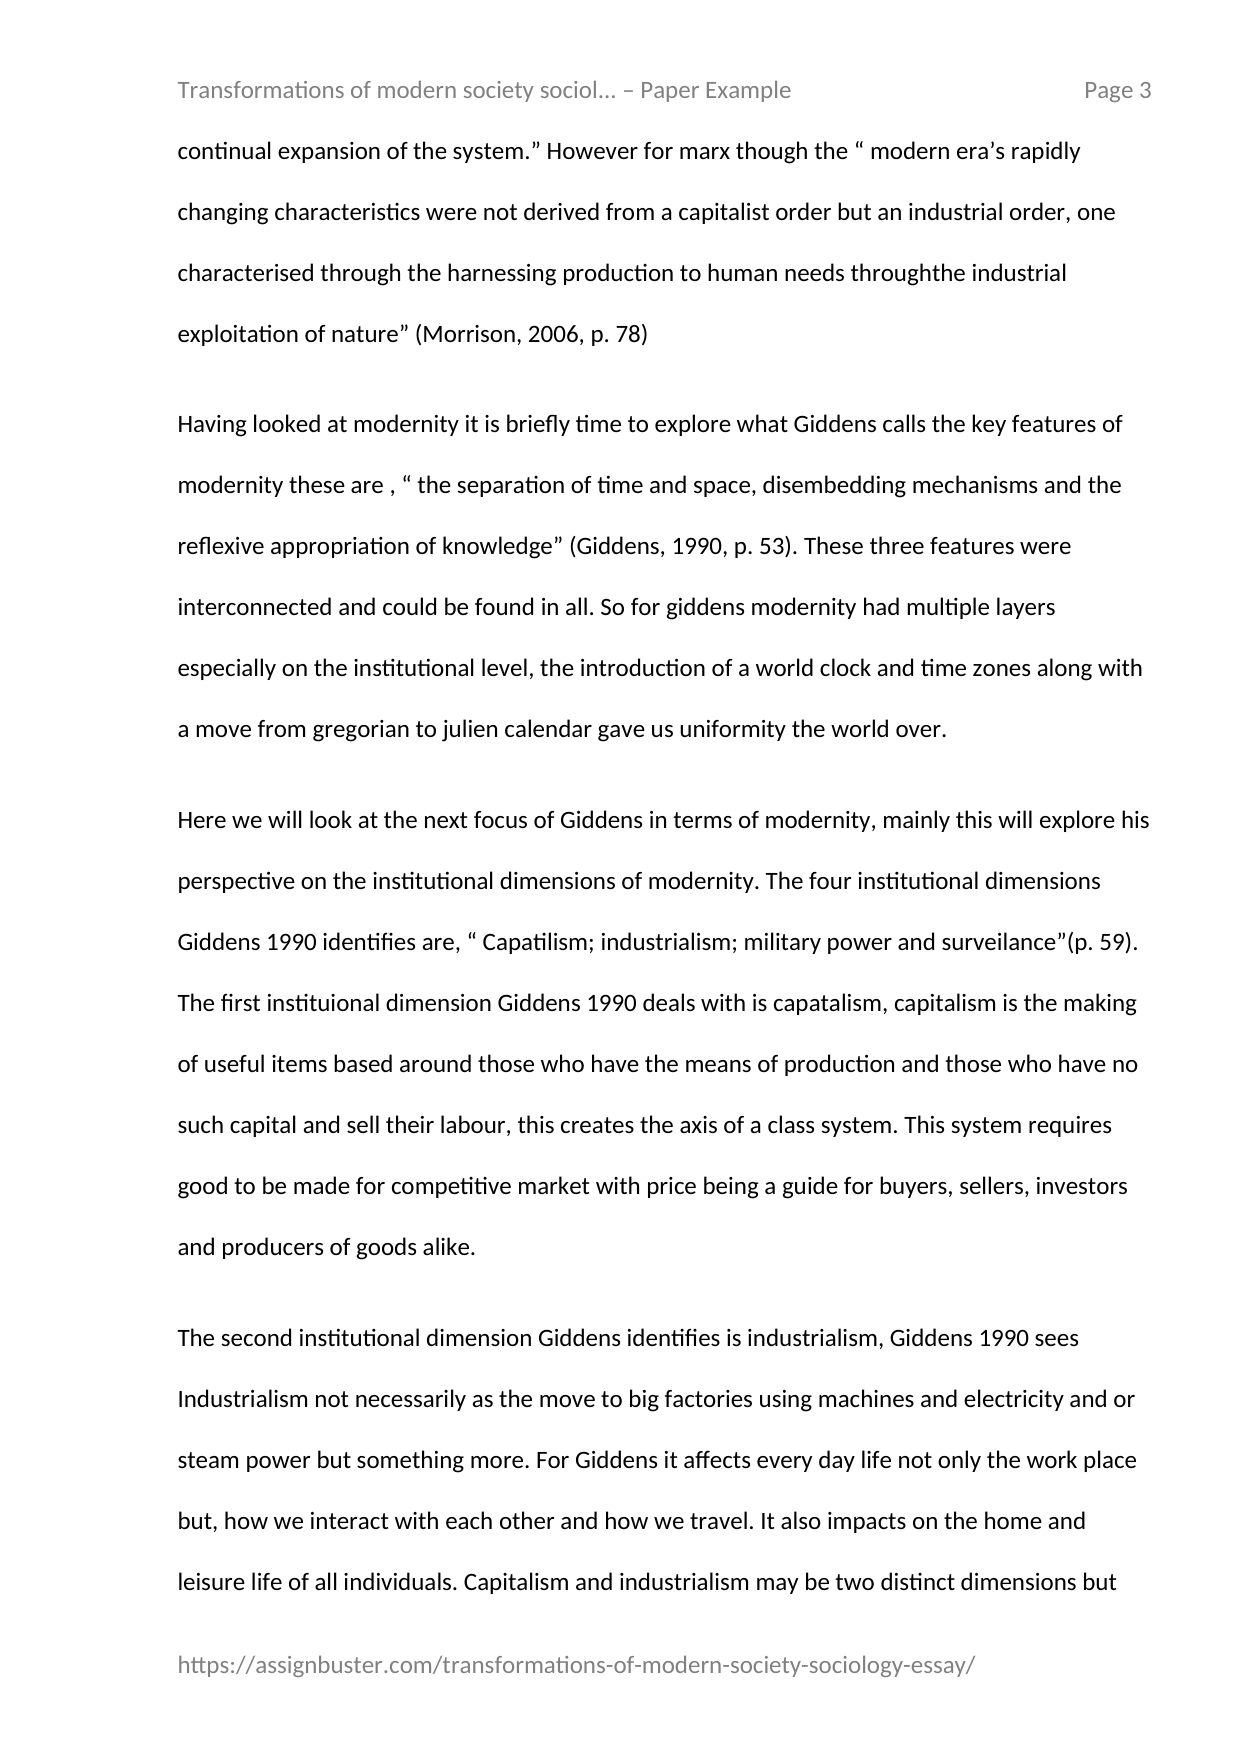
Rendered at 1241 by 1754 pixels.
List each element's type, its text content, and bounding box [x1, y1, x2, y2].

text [177, 135, 1152, 348]
text Here we will look at the next focus of Giddens in terms of modernity, mainly this will explore his perspective on the institutional dimensions of modernity. The four institutional dimensions Giddens 1990 identifies are, “ Capatilism; industrialism; military power and surveilance”(p. 59). The first instituional dimension Giddens 1990 deals with is capatalism, capitalism is the making of useful items based around those who have the means of production and those who have no such capital and sell their labour, this creates the axis of a class system. This system requires good to be made for competitive market with price being a guide for buyers, sellers, investors and producers of goods alike. [177, 804, 1152, 1262]
text Having looked at modernity it is briefly time to explore what Giddens calls the key features of modernity these are , “ the separation of time and space, disembedding mechanisms and the reflexive appropriation of knowledge” (Giddens, 1990, p. 53). These three features were interconnected and could be found in all. So for giddens modernity had multiple layers especially on the institutional level, the introduction of a world clock and time zones along with a move from gregorian to julien calendar gave us uniformity the world over. [177, 408, 1152, 744]
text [177, 1322, 1152, 1597]
